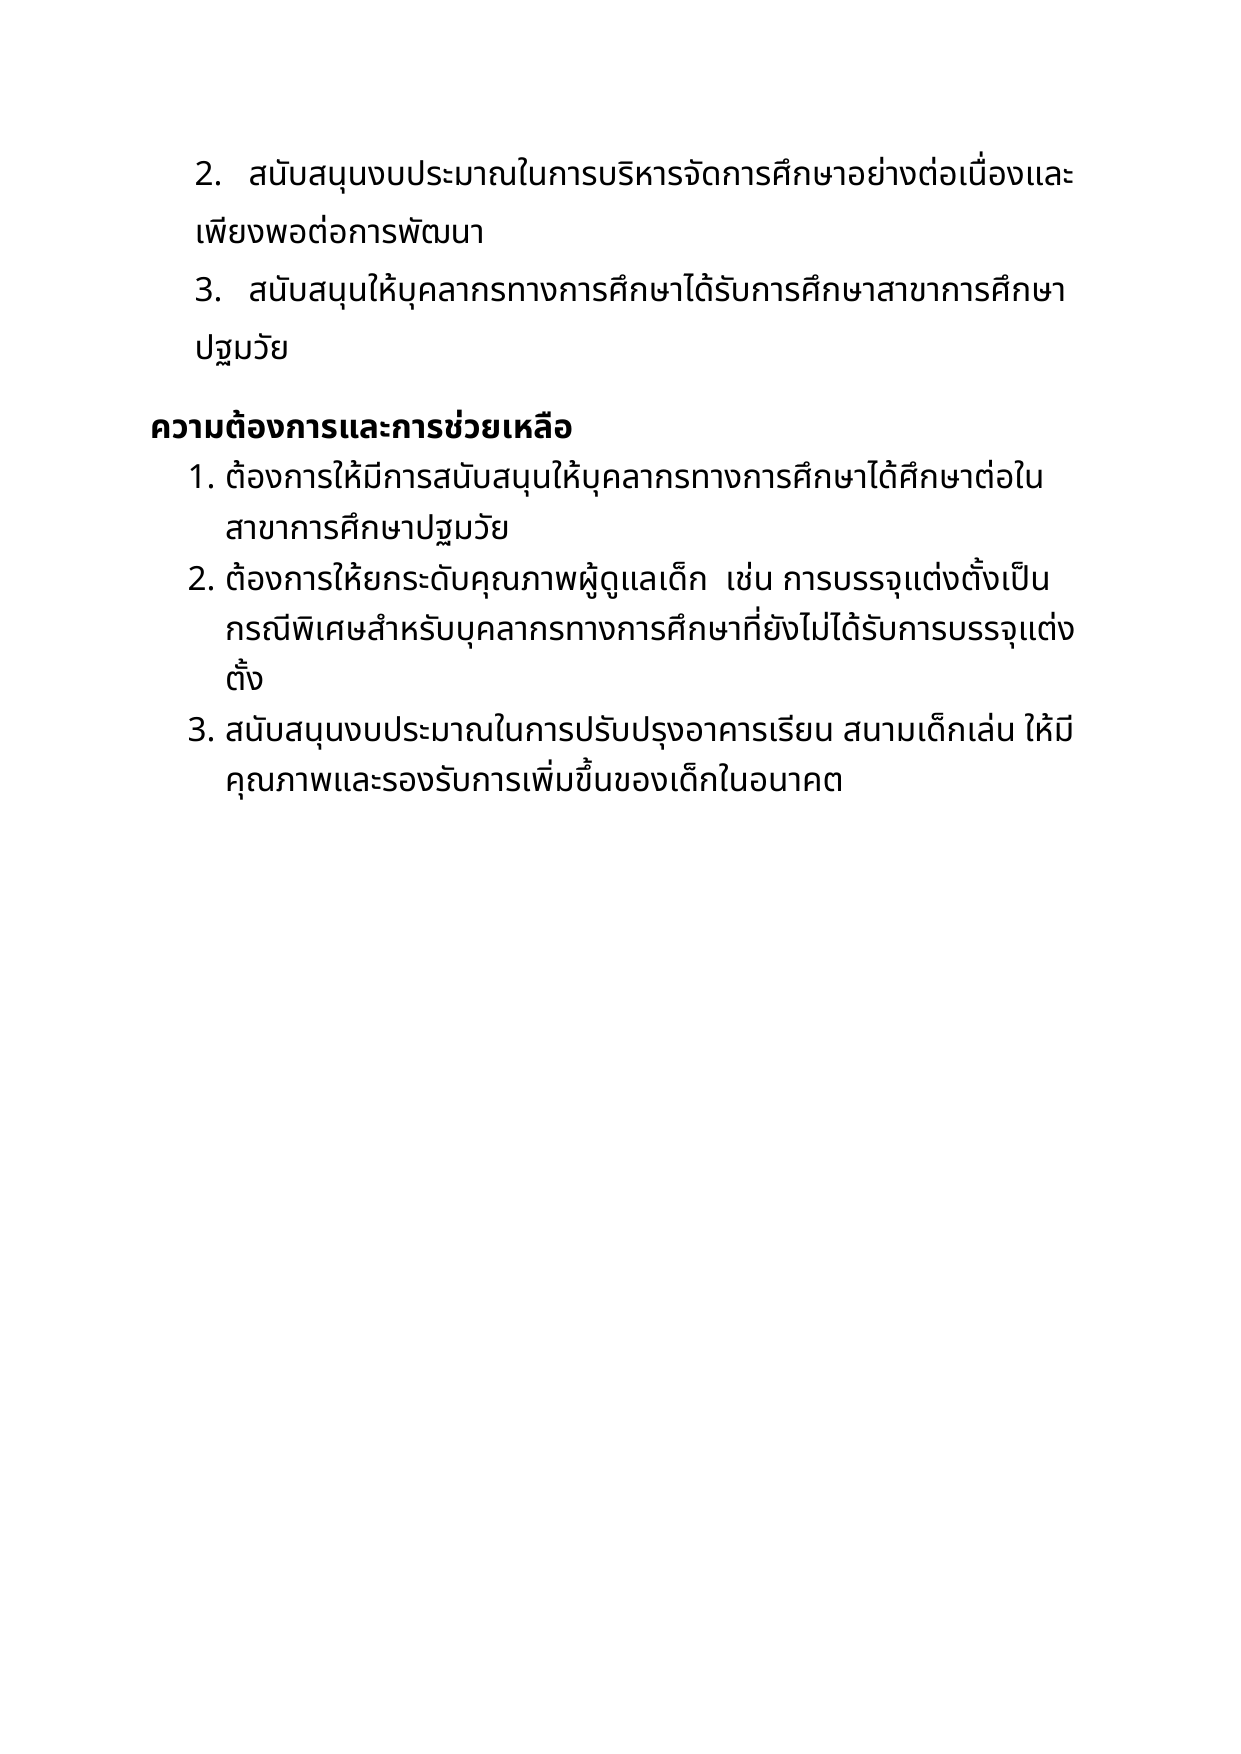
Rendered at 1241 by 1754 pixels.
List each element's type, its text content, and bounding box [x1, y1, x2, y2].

list ต้องการให้มีการสนับสนุนให้บุคลากรทางการศึกษาได้ศึกษาต่อในสาขาการศึกษาปฐมวัย [187, 453, 1090, 554]
list สนับสนุนงบประมาณในการปรับปรุงอาคารเรียน สนามเด็กเล่น ให้มีคุณภาพและรองรับการเพิ่มขึ้นของเด็กในอนาคต [187, 706, 1090, 807]
list 2. สนับสนุนงบประมาณในการบริหารจัดการศึกษาอย่างต่อเนื่องและเพียงพอต่อการพัฒนา [194, 150, 1090, 258]
list ต้องการให้ยกระดับคุณภาพผู้ดูแลเด็ก เช่น การบรรจุแต่งตั้งเป็นกรณีพิเศษสำหรับบุคลากรทางการศึกษาที่ยังไม่ได้รับการบรรจุแต่งตั้ง [187, 554, 1090, 706]
list 3. สนับสนุนให้บุคลากรทางการศึกษาได้รับการศึกษาสาขาการศึกษาปฐมวัย [194, 266, 1090, 374]
text ความต้องการและการช่วยเหลือ [150, 403, 1090, 453]
